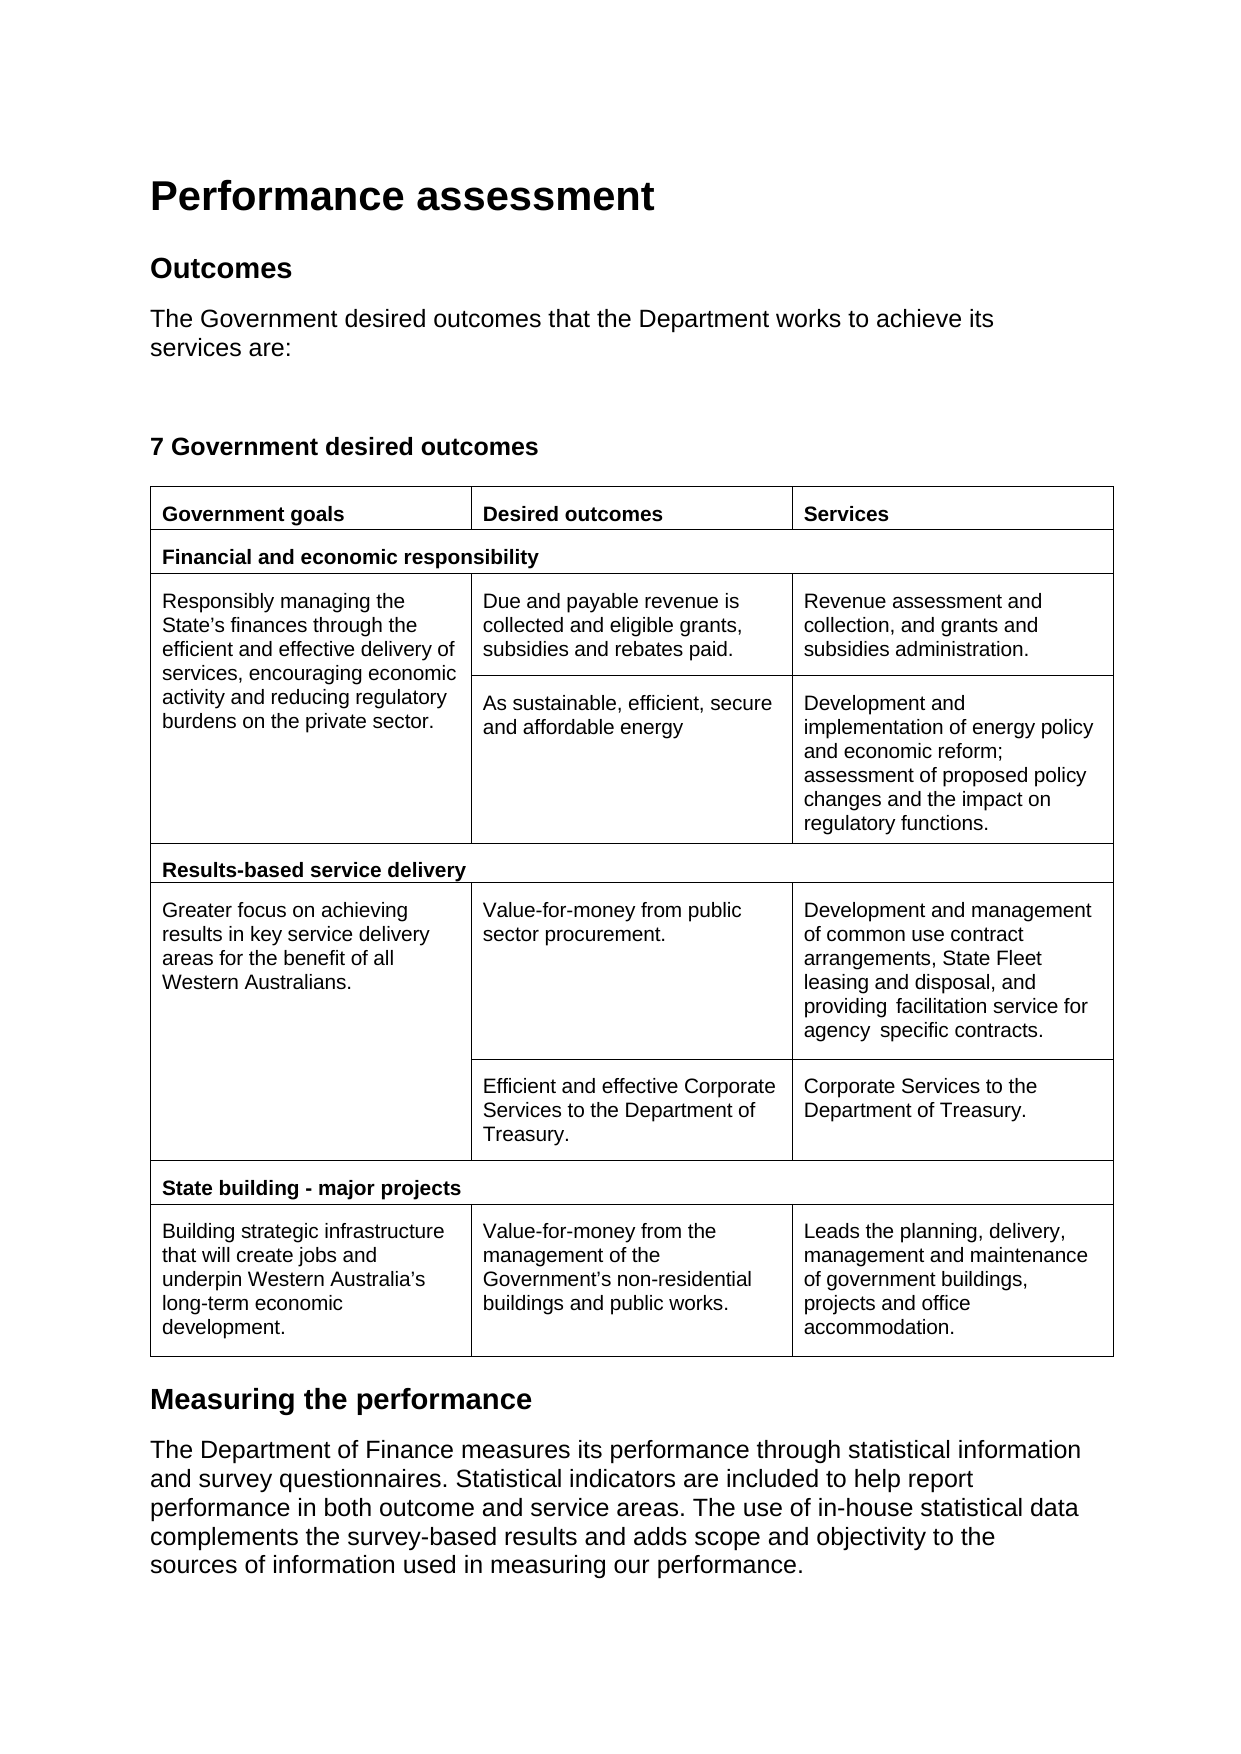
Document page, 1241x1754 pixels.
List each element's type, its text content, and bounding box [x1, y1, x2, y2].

text Outcomes [150, 251, 1090, 284]
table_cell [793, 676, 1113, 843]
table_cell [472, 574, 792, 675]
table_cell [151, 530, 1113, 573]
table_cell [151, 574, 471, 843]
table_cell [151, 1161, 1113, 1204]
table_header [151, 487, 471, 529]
text Measuring the performance [150, 1382, 1090, 1416]
text The Government desired outcomes that the Department works to achieve its services are: [150, 304, 1090, 362]
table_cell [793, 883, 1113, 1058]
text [150, 1436, 1090, 1579]
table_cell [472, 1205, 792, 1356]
text Performance assessment [150, 171, 1090, 219]
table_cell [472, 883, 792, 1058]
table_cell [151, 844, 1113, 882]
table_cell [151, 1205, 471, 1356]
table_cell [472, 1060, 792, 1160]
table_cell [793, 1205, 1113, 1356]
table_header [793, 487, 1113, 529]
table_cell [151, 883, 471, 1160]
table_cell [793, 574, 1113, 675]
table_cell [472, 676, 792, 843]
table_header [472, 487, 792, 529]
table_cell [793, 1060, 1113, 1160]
text 77 Government desired outcomes [150, 432, 1090, 461]
